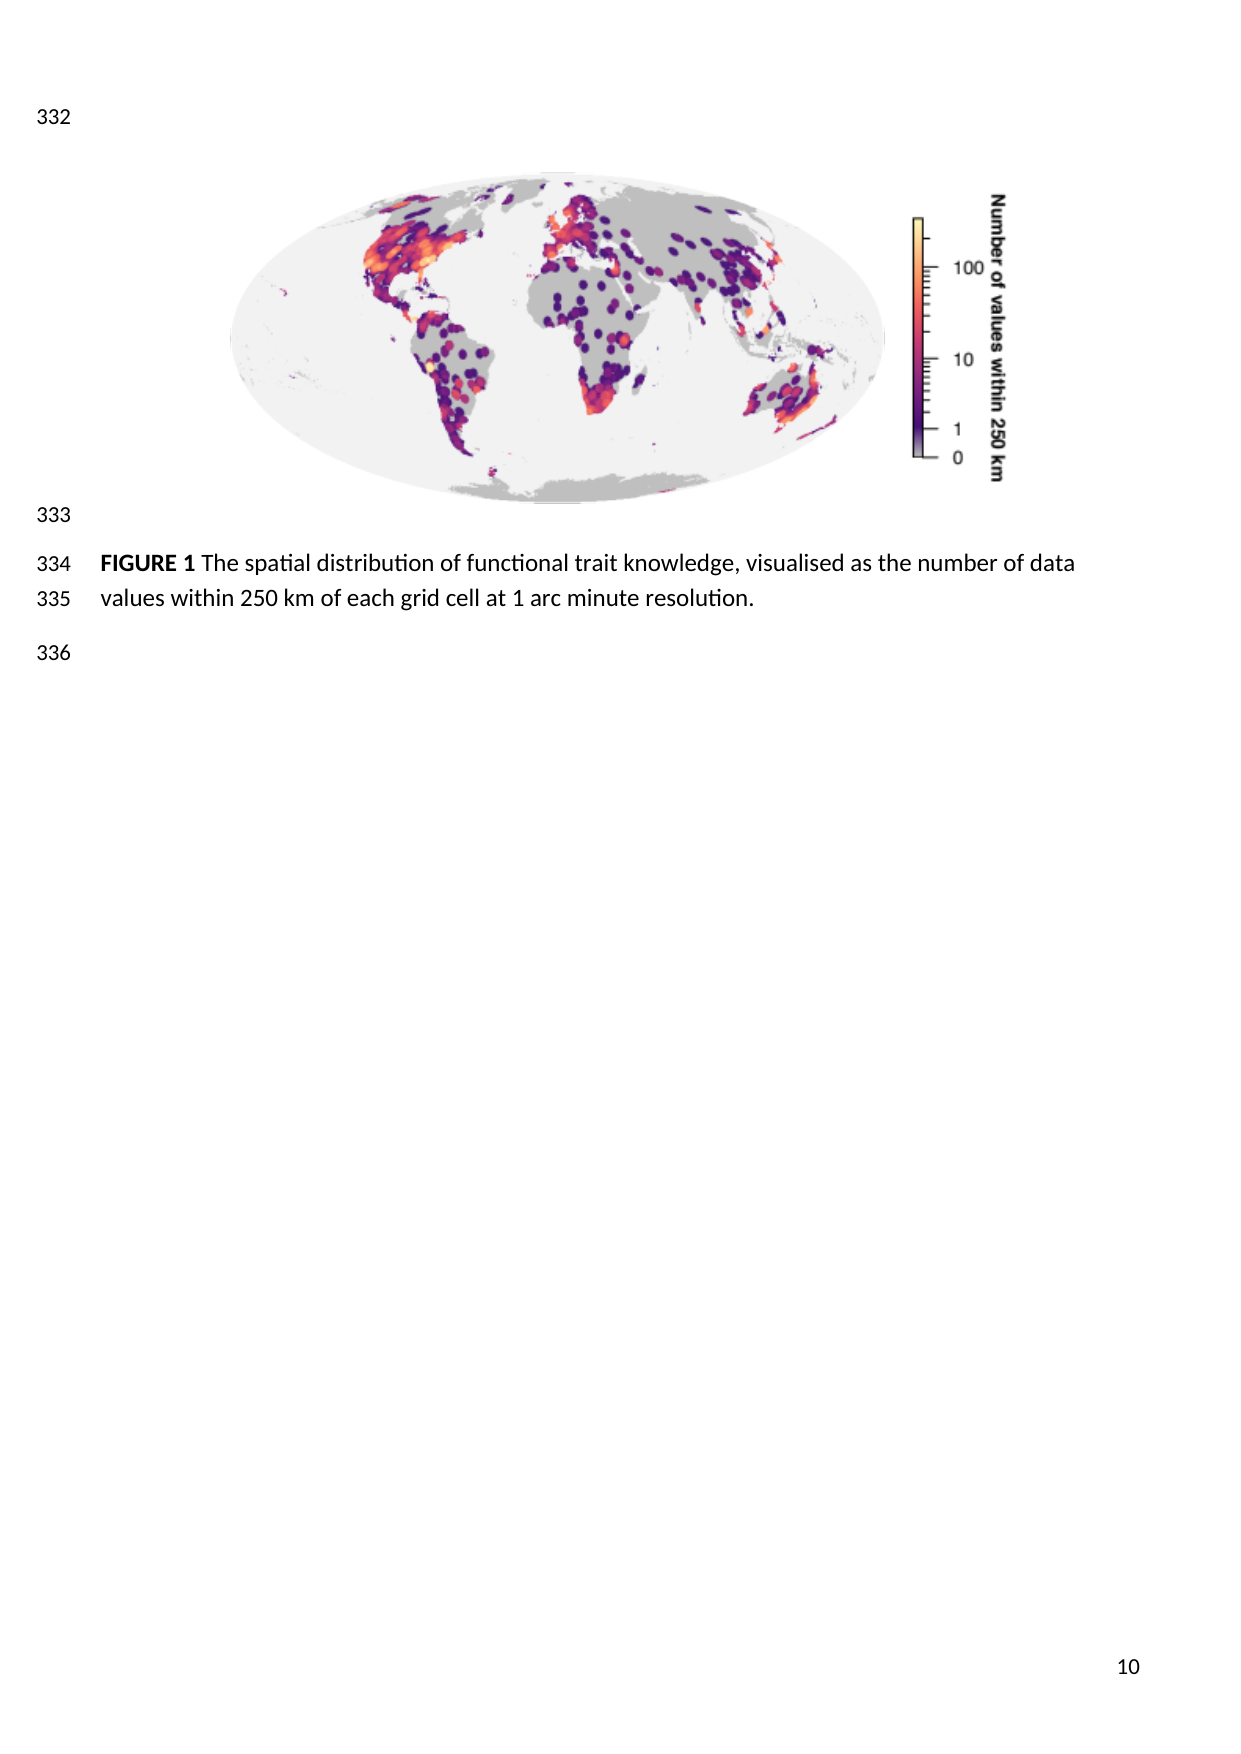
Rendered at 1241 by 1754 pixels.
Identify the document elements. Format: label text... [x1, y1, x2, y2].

text FIGURE 1 The spatial distribution of functional trait knowledge, visualised as the number of data values within 250 km of each grid cell at 1 arc minute resolution. [100, 548, 1140, 613]
